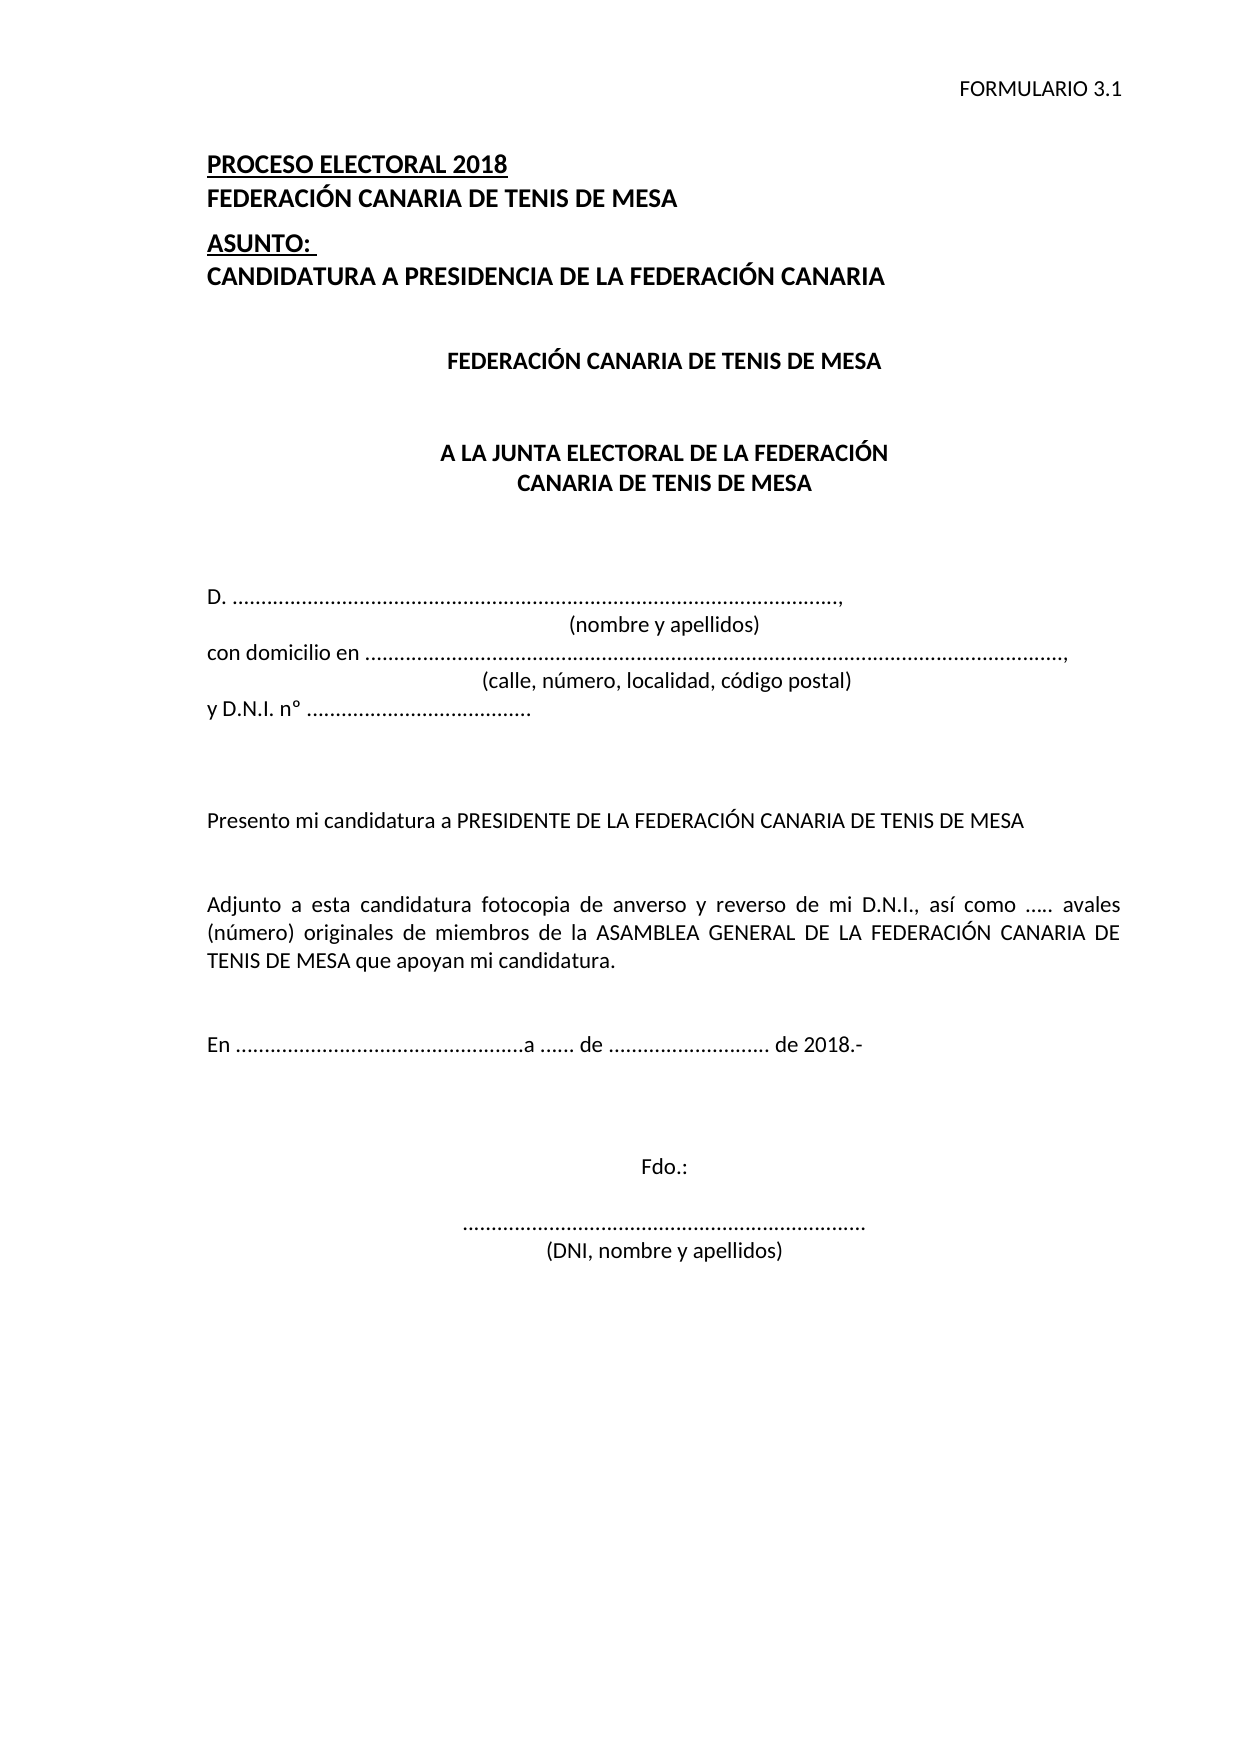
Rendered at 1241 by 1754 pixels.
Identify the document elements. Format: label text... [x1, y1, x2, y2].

text y D.N.I. nº ....................................... [207, 694, 1122, 722]
text ...................................................................... [207, 1208, 1122, 1236]
text (DNI, nombre y apellidos) [207, 1236, 1122, 1264]
text Fdo.: [207, 1152, 1122, 1180]
text (nombre y apellidos) [207, 610, 1122, 638]
text con domicilio en ........................................................................................................................., [207, 638, 1122, 666]
text PROCESO ELECTORAL 2018 [207, 148, 1122, 181]
text Adjunto a esta candidatura fotocopia de anverso y reverso de mi D.N.I., así como ….. avales (número) originales de miembros de la ASAMBLEA GENERAL DE LA FEDERACIÓN CANARIA DE TENIS DE MESA que apoyan mi candidatura. [207, 890, 1122, 974]
text ASUNTO: [207, 226, 1122, 259]
text D. ........................................................................................................., [207, 582, 1122, 610]
text FEDERACIÓN CANARIA DE TENIS DE MESA [207, 181, 1122, 214]
text A LA JUNTA ELECTORAL DE LA FEDERACIÓN [207, 437, 1122, 467]
text CANDIDATURA A PRESIDENCIA DE LA FEDERACIÓN CANARIA [207, 259, 1122, 292]
text CANARIA DE TENIS DE MESA [207, 467, 1122, 498]
text (calle, número, localidad, código postal) [207, 666, 1122, 694]
text En ..................................................a ...... de ............................ de 2018.- [207, 1030, 1122, 1058]
text FEDERACIÓN CANARIA DE TENIS DE MESA [207, 345, 1122, 376]
text Presento mi candidatura a PRESIDENTE DE LA FEDERACIÓN CANARIA DE TENIS DE MESA [207, 806, 1122, 834]
